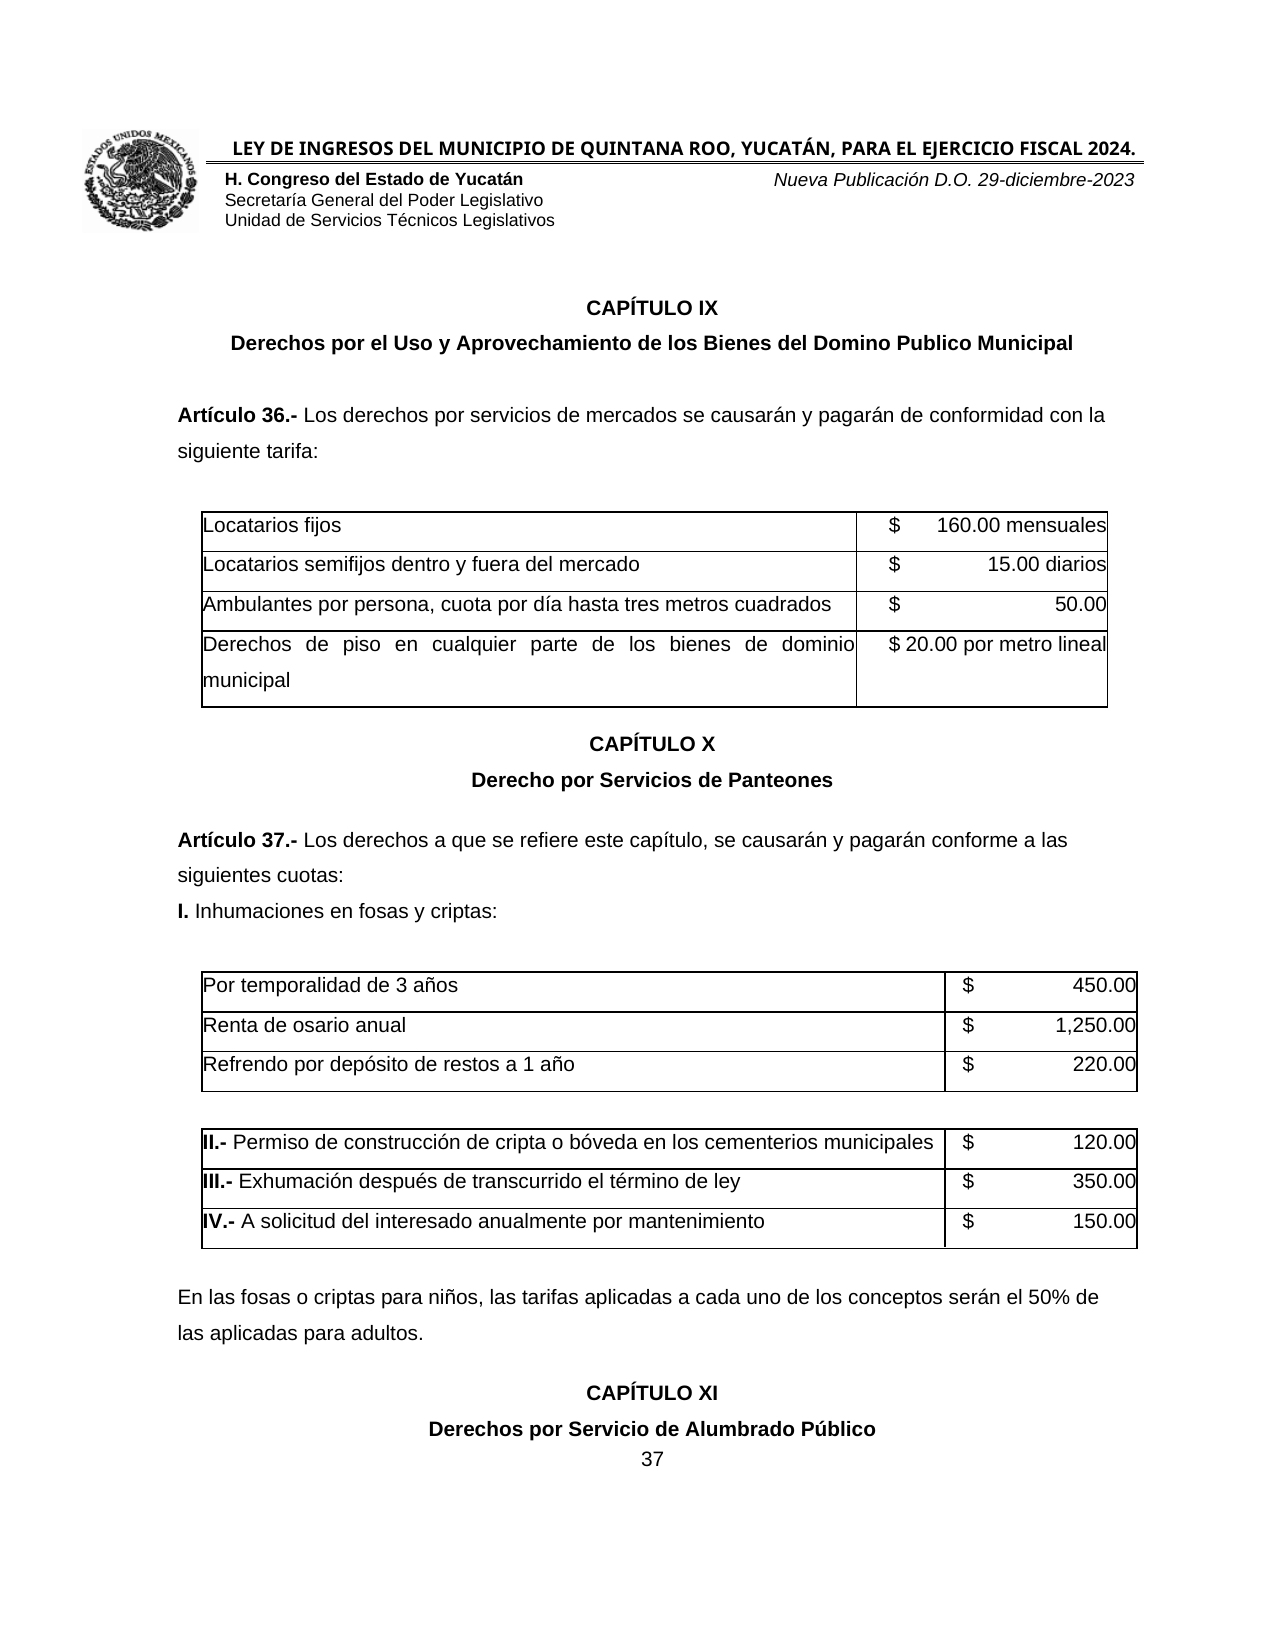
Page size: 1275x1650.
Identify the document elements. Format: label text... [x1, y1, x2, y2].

table_cell 15.00 diarios [901, 552, 1107, 591]
table_header 120.00 [974, 1130, 1136, 1168]
table_cell 50.00 [901, 592, 1107, 630]
text Derecho por Servicios de Panteones [177, 767, 1127, 791]
text CAPÍTULO XI [177, 1381, 1127, 1405]
table_cell 220.00 [974, 1052, 1136, 1091]
table_cell Refrendo por depósito de restos a 1 año [203, 1052, 944, 1091]
table_header $ [946, 973, 974, 1011]
table_cell Locatarios semifijos dentro y fuera del mercado [203, 552, 856, 591]
table_cell $ [857, 632, 901, 706]
table_cell 1,250.00 [974, 1013, 1136, 1051]
text Derechos por Servicio de Alumbrado Público [177, 1417, 1127, 1441]
text CAPÍTULO X [177, 732, 1127, 756]
text Artículo 37.- Los derechos a que se refiere este capítulo, se causarán y pagarán conforme a las siguientes cuotas: [177, 827, 1127, 887]
table_cell $ [946, 1170, 974, 1208]
table_cell Derechos de piso en cualquier parte de los bienes de dominio municipal [203, 632, 856, 706]
table_cell III.- Exhumación después de transcurrido el término de ley [203, 1170, 944, 1208]
table_cell 150.00 [974, 1209, 1136, 1247]
table_cell $ [946, 1052, 974, 1091]
table_cell Renta de osario anual [203, 1013, 944, 1051]
text Derechos por el Uso y Aprovechamiento de los Bienes del Domino Publico Municipal [177, 331, 1127, 355]
table_header 450.00 [974, 973, 1136, 1011]
table_cell IV.- A solicitud del interesado anualmente por mantenimiento [203, 1209, 944, 1247]
table_header 160.00 mensuales [901, 513, 1107, 551]
text CAPÍTULO IX [177, 295, 1127, 319]
table_header $ [946, 1130, 974, 1168]
table_cell $ [857, 552, 901, 591]
text I. Inhumaciones en fosas y criptas: [177, 899, 1127, 923]
table_cell 20.00 por metro lineal [901, 632, 1107, 706]
table_header $ [857, 513, 901, 551]
text Artículo 36.- Los derechos por servicios de mercados se causarán y pagarán de conformidad con la siguiente tarifa: [177, 403, 1127, 463]
table_cell Ambulantes por persona, cuota por día hasta tres metros cuadrados [203, 592, 856, 630]
table_cell $ [857, 592, 901, 630]
table_cell $ [946, 1209, 974, 1247]
table_header Por temporalidad de 3 años [203, 973, 944, 1011]
table_header II.- Permiso de construcción de cripta o bóveda en los cementerios municipales [203, 1130, 944, 1168]
table_cell $ [946, 1013, 974, 1051]
table_cell 350.00 [974, 1170, 1136, 1208]
table_header Locatarios fijos [203, 513, 856, 551]
text En las fosas o criptas para niños, las tarifas aplicadas a cada uno de los conceptos serán el 50% de las aplicadas para adultos. [177, 1285, 1127, 1345]
